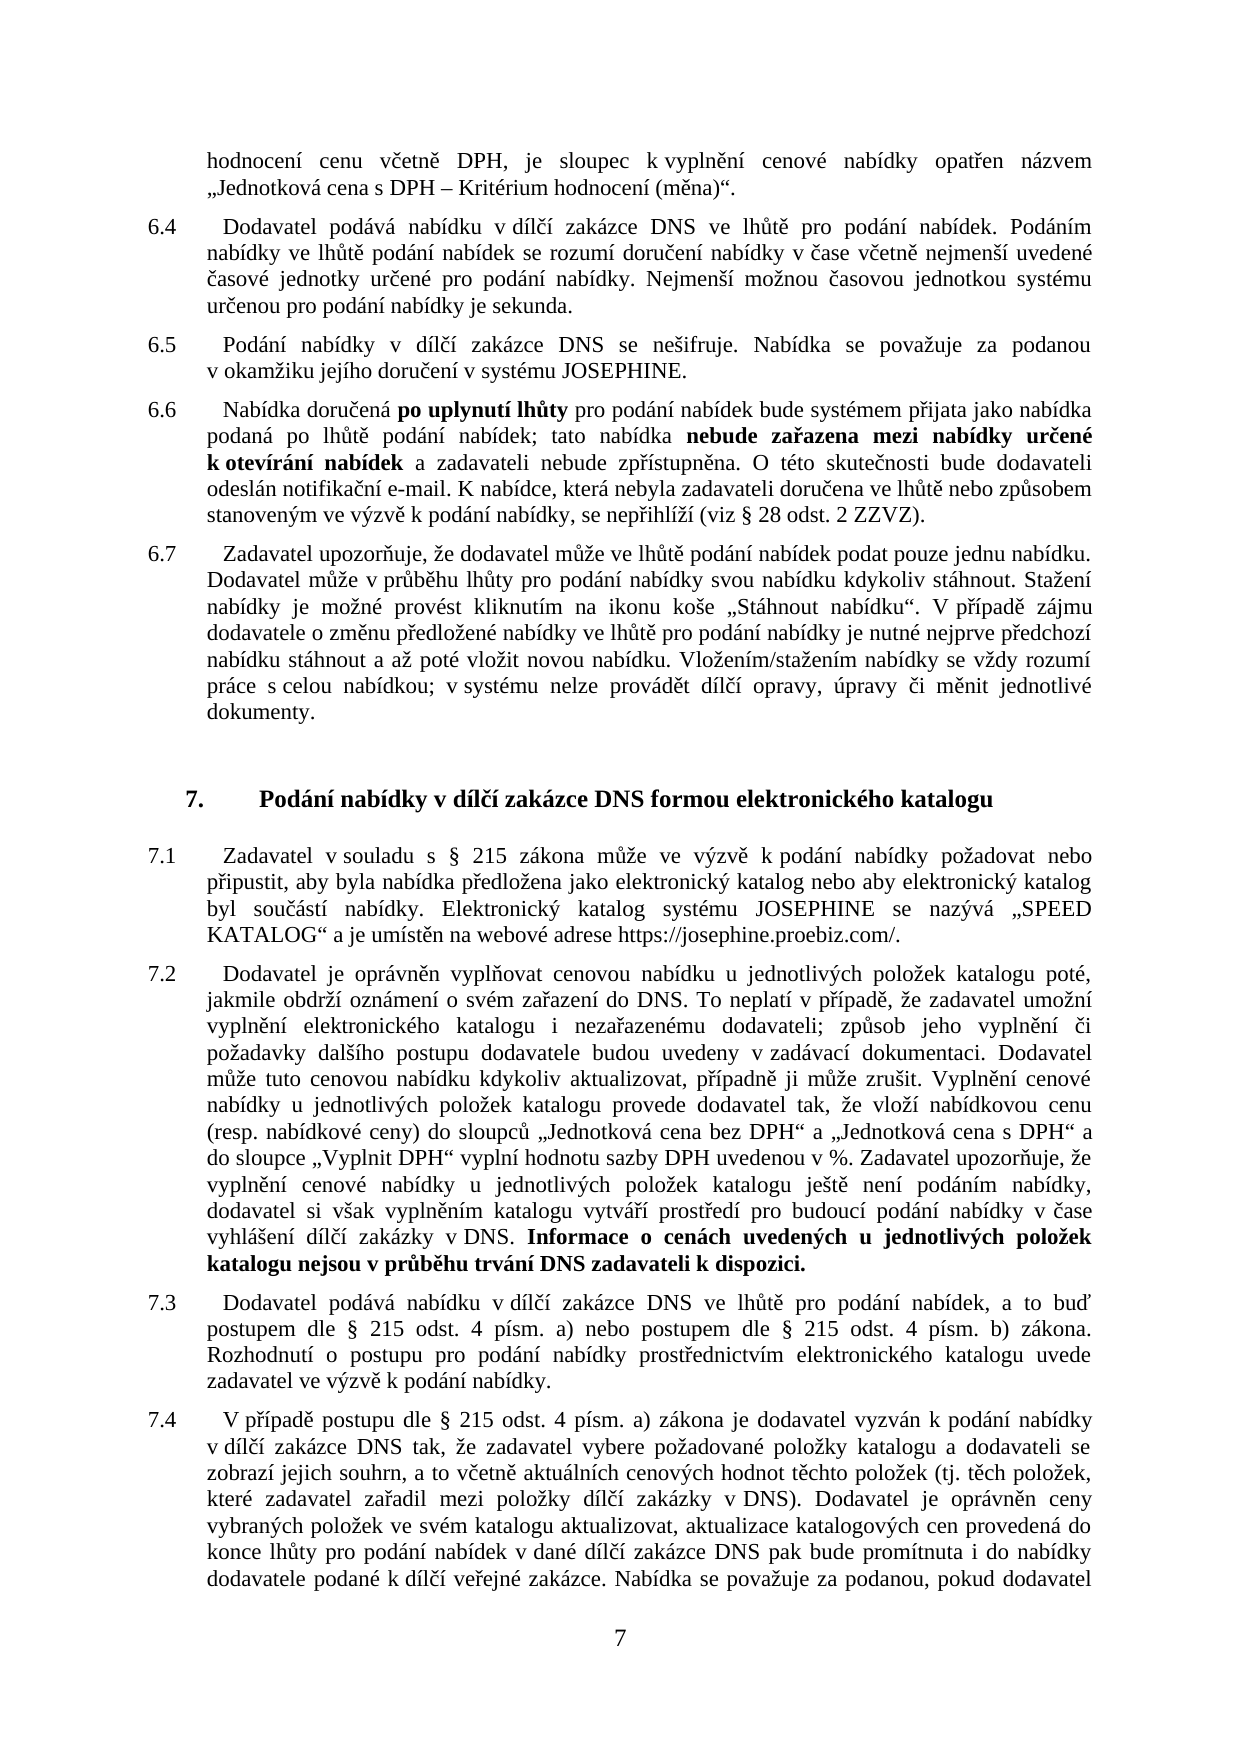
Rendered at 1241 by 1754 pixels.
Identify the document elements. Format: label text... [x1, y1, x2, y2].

text 7.3 Dodavatel podává nabídku v dílčí zakázce DNS ve lhůtě pro podání nabídek, a to buď postupem dle § 215 odst. 4 písm. a) nebo postupem dle § 215 odst. 4 písm. b) zákona. Rozhodnutí o postupu pro podání nabídky prostřednictvím elektronického katalogu uvede zadavatel ve výzvě k podání nabídky. [148, 1288, 1093, 1394]
text 7.1 Zadavatel v souladu s § 215 zákona může ve výzvě k podání nabídky požadovat nebo připustit, aby byla nabídka předložena jako elektronický katalog nebo aby elektronický katalog byl součástí nabídky. Elektronický katalog systému JOSEPHINE se nazývá „SPEED KATALOG“ a je umístěn na webové adrese https://josephine.proebiz.com/. [148, 842, 1093, 947]
text 6.6 Nabídka doručená po uplynutí lhůty pro podání nabídek bude systémem přijata jako nabídka podaná po lhůtě podání nabídek; tato nabídka nebude zařazena mezi nabídky určené k otevírání nabídek a zadavateli nebude zpřístupněna. O této skutečnosti bude dodavateli odeslán notifikační e-mail. K nabídce, která nebyla zadavateli doručena ve lhůtě nebo způsobem stanoveným ve výzvě k podání nabídky, se nepřihlíží (viz § 28 odst. 2 ZZVZ). [148, 396, 1093, 528]
text 6.5 Podání nabídky v dílčí zakázce DNS se nešifruje. Nabídka se považuje za podanou v okamžiku jejího doručení v systému JOSEPHINE. [148, 331, 1093, 383]
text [148, 1406, 1093, 1591]
subtitle Podání nabídky v dílčí zakázce DNS formou elektronického katalogu [185, 784, 1093, 813]
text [148, 148, 1093, 200]
text 7.2 Dodavatel je oprávněn vyplňovat cenovou nabídku u jednotlivých položek katalogu poté, jakmile obdrží oznámení o svém zařazení do DNS. To neplatí v případě, že zadavatel umožní vyplnění elektronického katalogu i nezařazenému dodavateli; způsob jeho vyplnění či požadavky dalšího postupu dodavatele budou uvedeny v zadávací dokumentaci. Dodavatel může tuto cenovou nabídku kdykoliv aktualizovat, případně ji může zrušit. Vyplnění cenové nabídky u jednotlivých položek katalogu provede dodavatel tak, že vloží nabídkovou cenu (resp. nabídkové ceny) do sloupců „Jednotková cena bez DPH“ a „Jednotková cena s DPH“ a do sloupce „Vyplnit DPH“ vyplní hodnotu sazby DPH uvedenou v %. Zadavatel upozorňuje, že vyplnění cenové nabídky u jednotlivých položek katalogu ještě není podáním nabídky, dodavatel si však vyplněním katalogu vytváří prostředí pro budoucí podání nabídky v čase vyhlášení dílčí zakázky v DNS. Informace o cenách uvedených u jednotlivých položek katalogu nejsou v průběhu trvání DNS zadavateli k dispozici. [148, 960, 1093, 1276]
text 6.4 Dodavatel podává nabídku v dílčí zakázce DNS ve lhůtě pro podání nabídek. Podáním nabídky ve lhůtě podání nabídek se rozumí doručení nabídky v čase včetně nejmenší uvedené časové jednotky určené pro podání nabídky. Nejmenší možnou časovou jednotkou systému určenou pro podání nabídky je sekunda. [148, 213, 1093, 318]
text 6.7 Zadavatel upozorňuje, že dodavatel může ve lhůtě podání nabídek podat pouze jednu nabídku. Dodavatel může v průběhu lhůty pro podání nabídky svou nabídku kdykoliv stáhnout. Stažení nabídky je možné provést kliknutím na ikonu koše „Stáhnout nabídku“. V případě zájmu dodavatele o změnu předložené nabídky ve lhůtě pro podání nabídky je nutné nejprve předchozí nabídku stáhnout a až poté vložit novou nabídku. Vložením/stažením nabídky se vždy rozumí práce s celou nabídkou; v systému nelze provádět dílčí opravy, úpravy či měnit jednotlivé dokumenty. [148, 540, 1093, 725]
